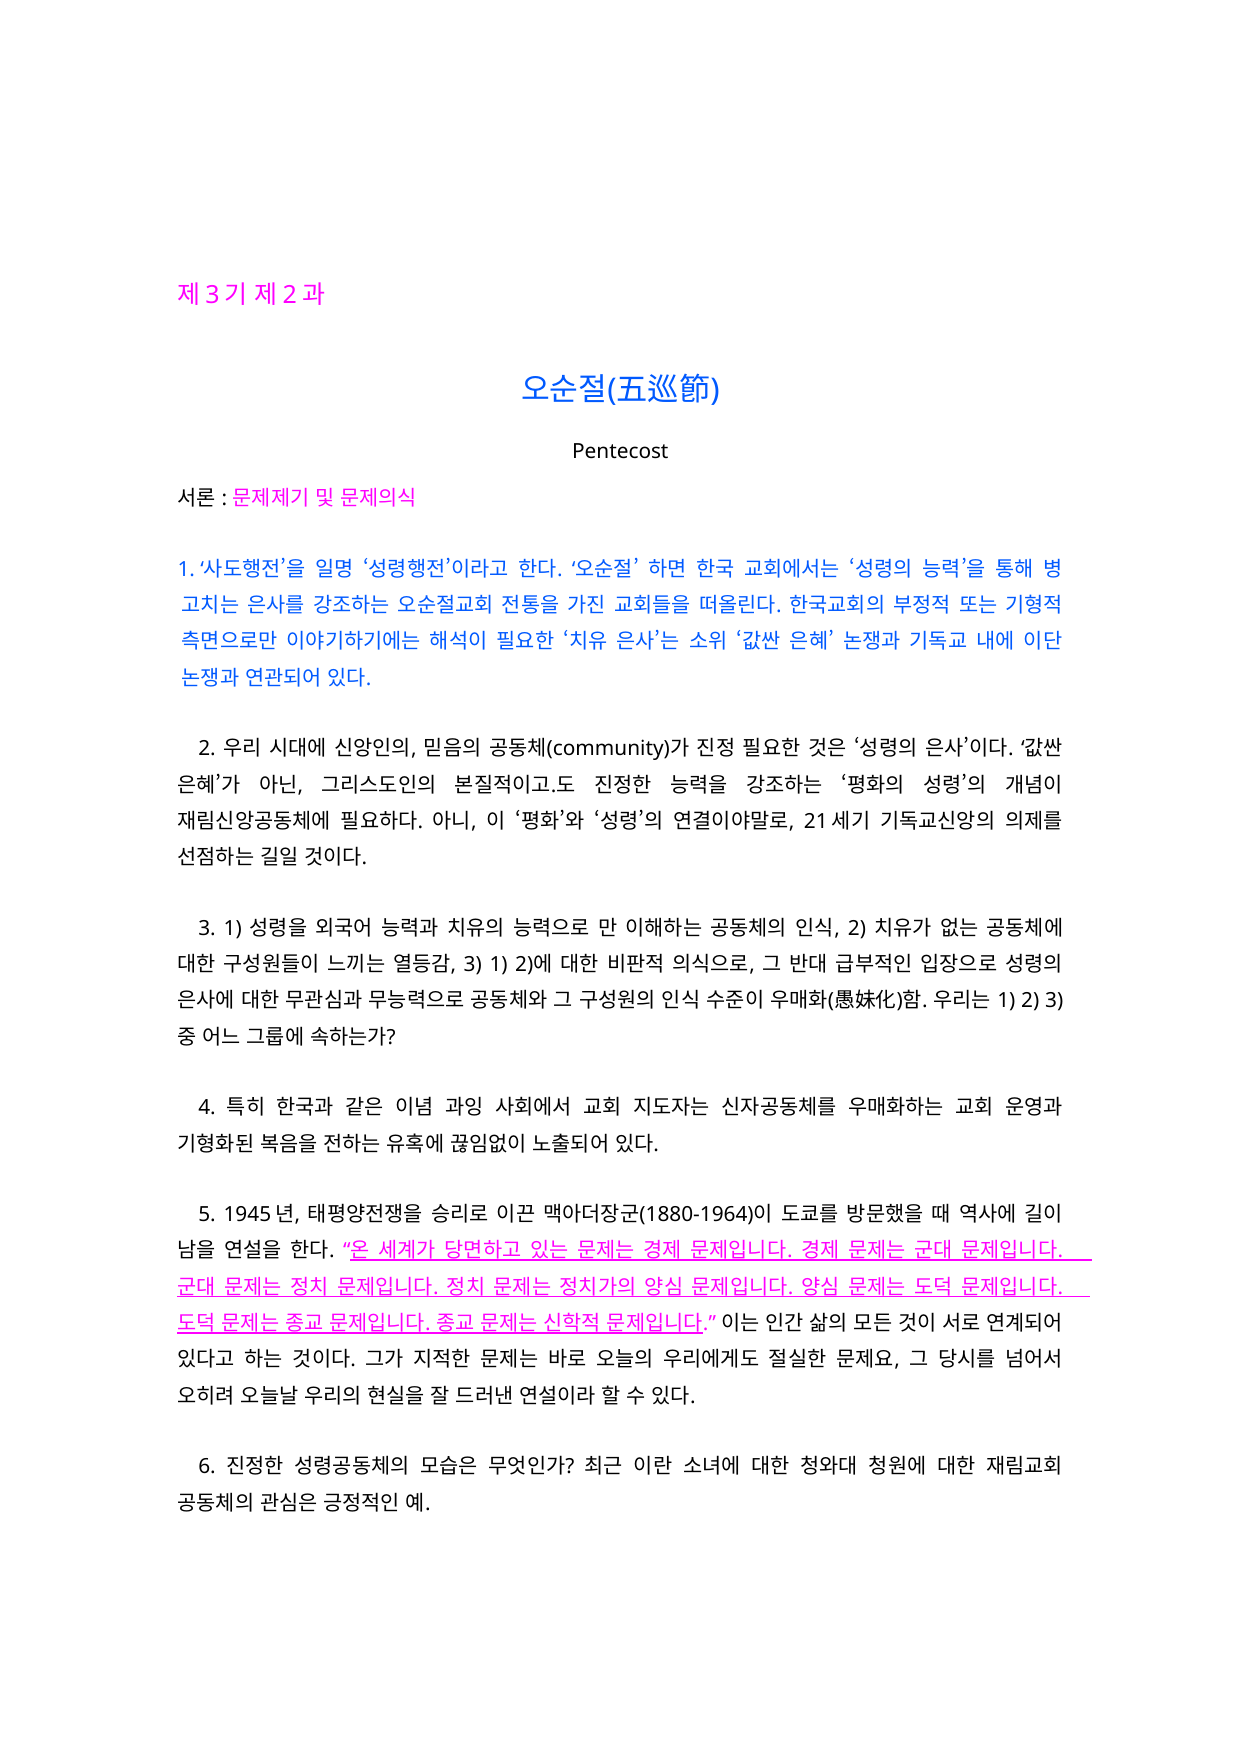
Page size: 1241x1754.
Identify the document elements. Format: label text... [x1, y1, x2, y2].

text 5. 1945년, 태평양전쟁을 승리로 이끈 맥아더장군(1880-1964)이 도쿄를 방문했을 때 역사에 길이 남을 연설을 한다. “온 세계가 당면하고 있는 문제는 경제 문제입니다. 경제 문제는 군대 문제입니다. 군대 문제는 정치 문제입니다. 정치 문제는 정치가의 양심 문제입니다. 양심 문제는 도덕 문제입니다. 도덕 문제는 종교 문제입니다. 종교 문제는 신학적 문제입니다.” 이는 인간 삶의 모든 것이 서로 연계되어 있다고 하는 것이다. 그가 지적한 문제는 바로 오늘의 우리에게도 절실한 문제요, 그 당시를 넘어서 오히려 오늘날 우리의 현실을 잘 드러낸 연설이라 할 수 있다. [177, 1297, 1063, 1409]
text 3. 1) 성령을 외국어 능력과 치유의 능력으로 만 이해하는 공동체의 인식, 2) 치유가 없는 공동체에 대한 구성원들이 느끼는 열등감, 3) 1) 2)에 대한 비판적 의식으로, 그 반대 급부적인 입장으로 성령의 은사에 대한 무관심과 무능력으로 공동체와 그 구성원의 인식 수준이 우매화(愚妹化)함. 우리는 1) 2) 3) 중 어느 그룹에 속하는가? [177, 911, 1063, 1050]
text Pentecost [177, 436, 1063, 465]
list ‘사도행전’을 일명 ‘성령행전’이라고 한다. ‘오순절’ 하면 한국 교회에서는 ‘성령의 능력’을 통해 병 고치는 은사를 강조하는 오순절교회 전통을 가진 교회들을 떠올린다. 한국교회의 부정적 또는 기형적 측면으로만 이야기하기에는 해석이 필요한 ‘치유 은사’는 소위 ‘값싼 은혜’ 논쟁과 기독교 내에 이단 논쟁과 연관되어 있다. [177, 552, 1063, 691]
text 서론 : 문제제기 및 문제의식 [177, 482, 1063, 512]
text 4. 특히 한국과 같은 이념 과잉 사회에서 교회 지도자는 신자공동체를 우매화하는 교회 운영과 기형화된 복음을 전하는 유혹에 끊임없이 노출되어 있다. [177, 1090, 1063, 1157]
text 6. 진정한 성령공동체의 모습은 무엇인가? 최근 이란 소녀에 대한 청와대 청원에 대한 재림교회 공동체의 관심은 긍정적인 예. [177, 1449, 1063, 1516]
text 5. 1945년, 태평양전쟁을 승리로 이끈 맥아더장군(1880-1964)이 도쿄를 방문했을 때 역사에 길이 남을 연설을 한다. “온 세계가 당면하고 있는 문제는 경제 문제입니다. 경제 문제는 군대 문제입니다. 군대 문제는 정치 문제입니다. 정치 문제는 정치가의 양심 문제입니다. 양심 문제는 도덕 문제입니다. 도덕 문제는 종교 문제입니다. 종교 문제는 신학적 문제입니다.” 이는 인간 삶의 모든 것이 서로 연계되어 있다고 하는 것이다. 그가 지적한 문제는 바로 오늘의 우리에게도 절실한 문제요, 그 당시를 넘어서 오히려 오늘날 우리의 현실을 잘 드러낸 연설이라 할 수 있다. [177, 1197, 1063, 1296]
text 제3기 제2과 [177, 275, 1063, 311]
text 오순절(五巡節) [177, 364, 1063, 409]
text 2. 우리 시대에 신앙인의, 믿음의 공동체(community)가 진정 필요한 것은 ‘성령의 은사’이다. ‘값싼 은혜’가 아닌, 그리스도인의 본질적이고.도 진정한 능력을 강조하는 ‘평화의 성령’의 개념이 재림신앙공동체에 필요하다. 아니, 이 ‘평화’와 ‘성령’의 연결이야말로, 21세기 기독교신앙의 의제를 선점하는 길일 것이다. [177, 731, 1063, 871]
